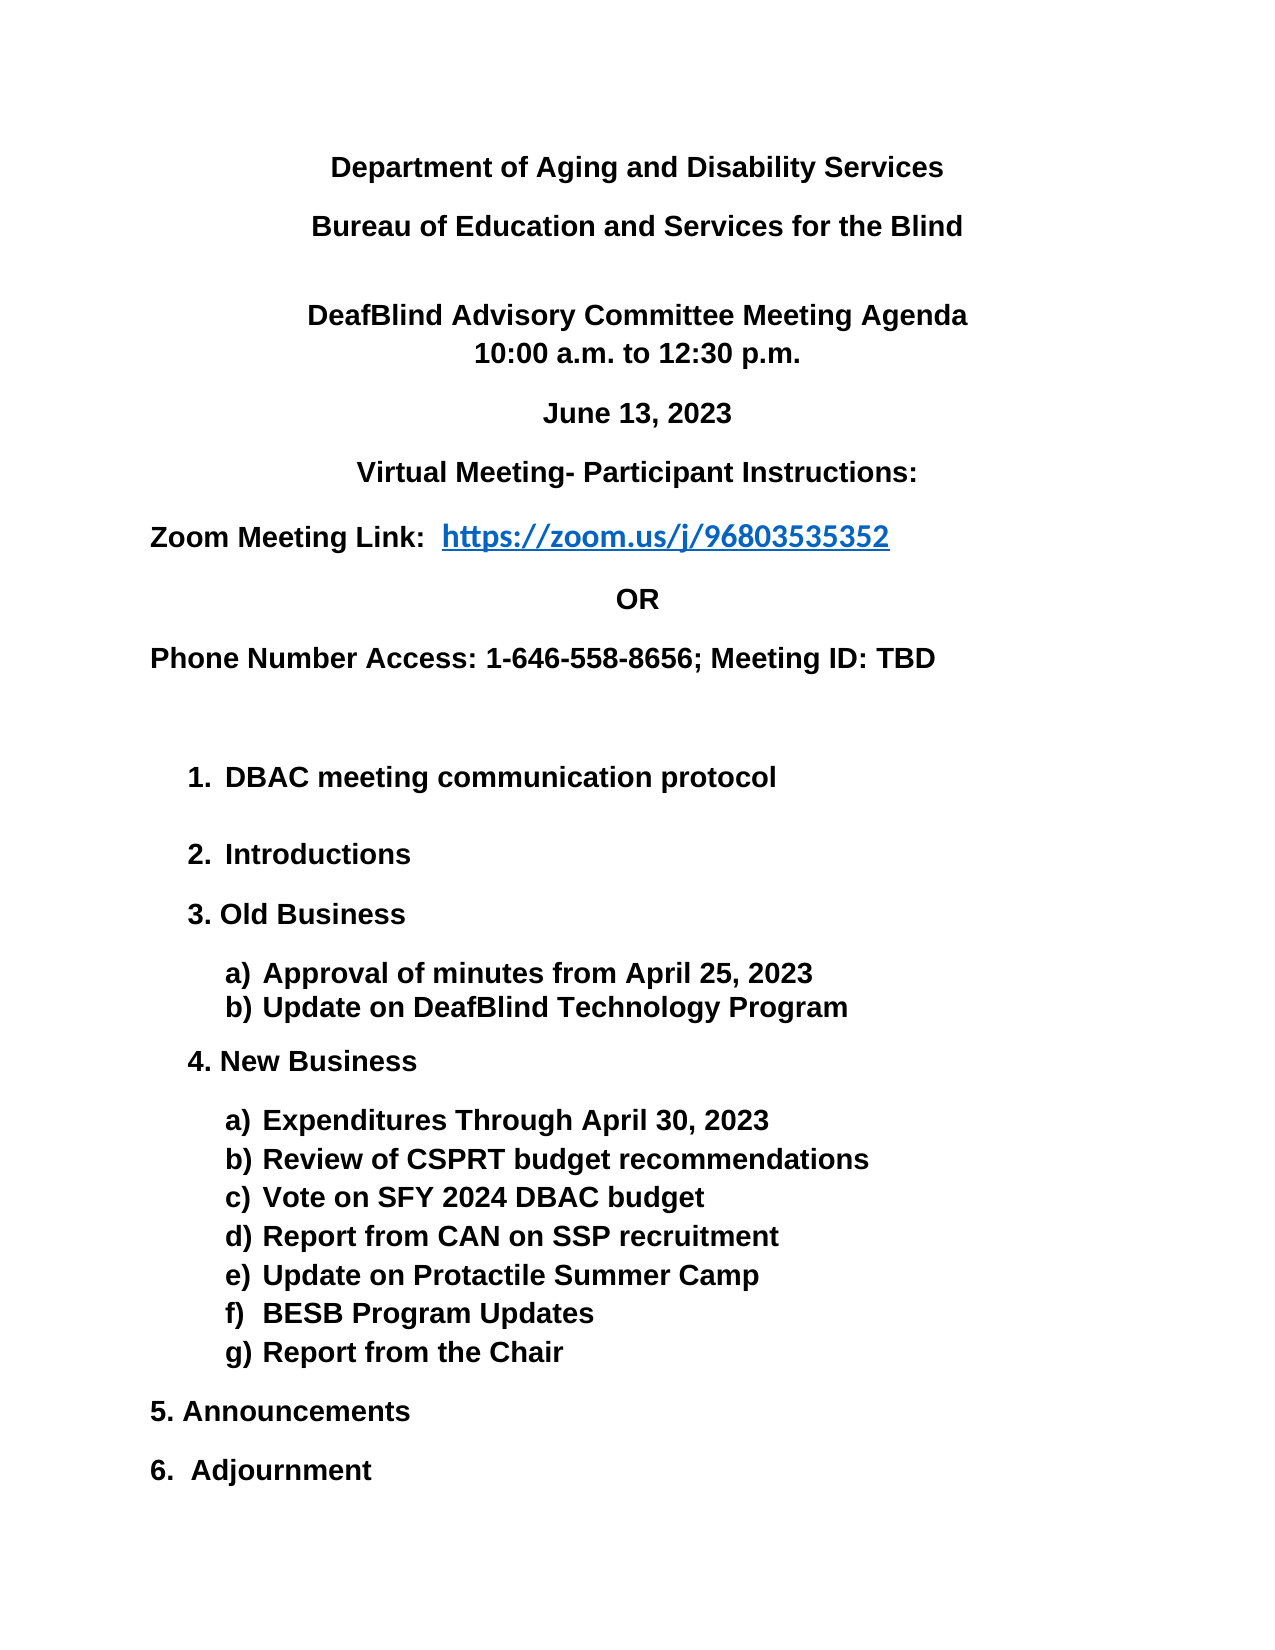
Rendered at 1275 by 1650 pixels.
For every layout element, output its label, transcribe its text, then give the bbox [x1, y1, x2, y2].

list Vote on SFY 2024 DBAC budget [225, 1181, 1125, 1214]
subtitle DeafBlind Advisory Committee Meeting Agenda [150, 298, 1125, 331]
text June 13, 2023 [150, 396, 1125, 429]
text Phone Number Access: 1-646-558-8656; Meeting ID: TBD [150, 642, 1125, 675]
text Virtual Meeting- Participant Instructions: [150, 455, 1125, 489]
text 10:00 a.m. to 12:30 p.m. [150, 336, 1125, 370]
list DBAC meeting communication protocol [187, 760, 1125, 794]
text Department of Aging and Disability Services [150, 150, 1125, 183]
list Review of CSPRT budget recommendations [225, 1142, 1125, 1176]
text 6. Adjournment [150, 1453, 1125, 1487]
text 3. Old Business [150, 897, 1125, 930]
list Expenditures Through April 30, 2023 [225, 1103, 1125, 1137]
list Update on Protactile Summer Camp [225, 1258, 1125, 1291]
list Report from CAN on SSP recruitment [225, 1219, 1125, 1253]
list Report from the Chair [225, 1335, 1125, 1368]
list Introductions [187, 837, 1125, 871]
list BESB Program Updates [225, 1296, 1125, 1330]
text 5. Announcements [150, 1394, 1125, 1428]
list Update on DeafBlind Technology Program [225, 990, 1125, 1023]
text OR [150, 582, 1125, 616]
text Bureau of Education and Services for the Blind [150, 209, 1125, 243]
text Zoom Meeting Link: https://zoom.us/j/96803535352 [150, 514, 1125, 555]
text 4. New Business [150, 1044, 1125, 1078]
list Approval of minutes from April 25, 2023 [225, 956, 1125, 990]
